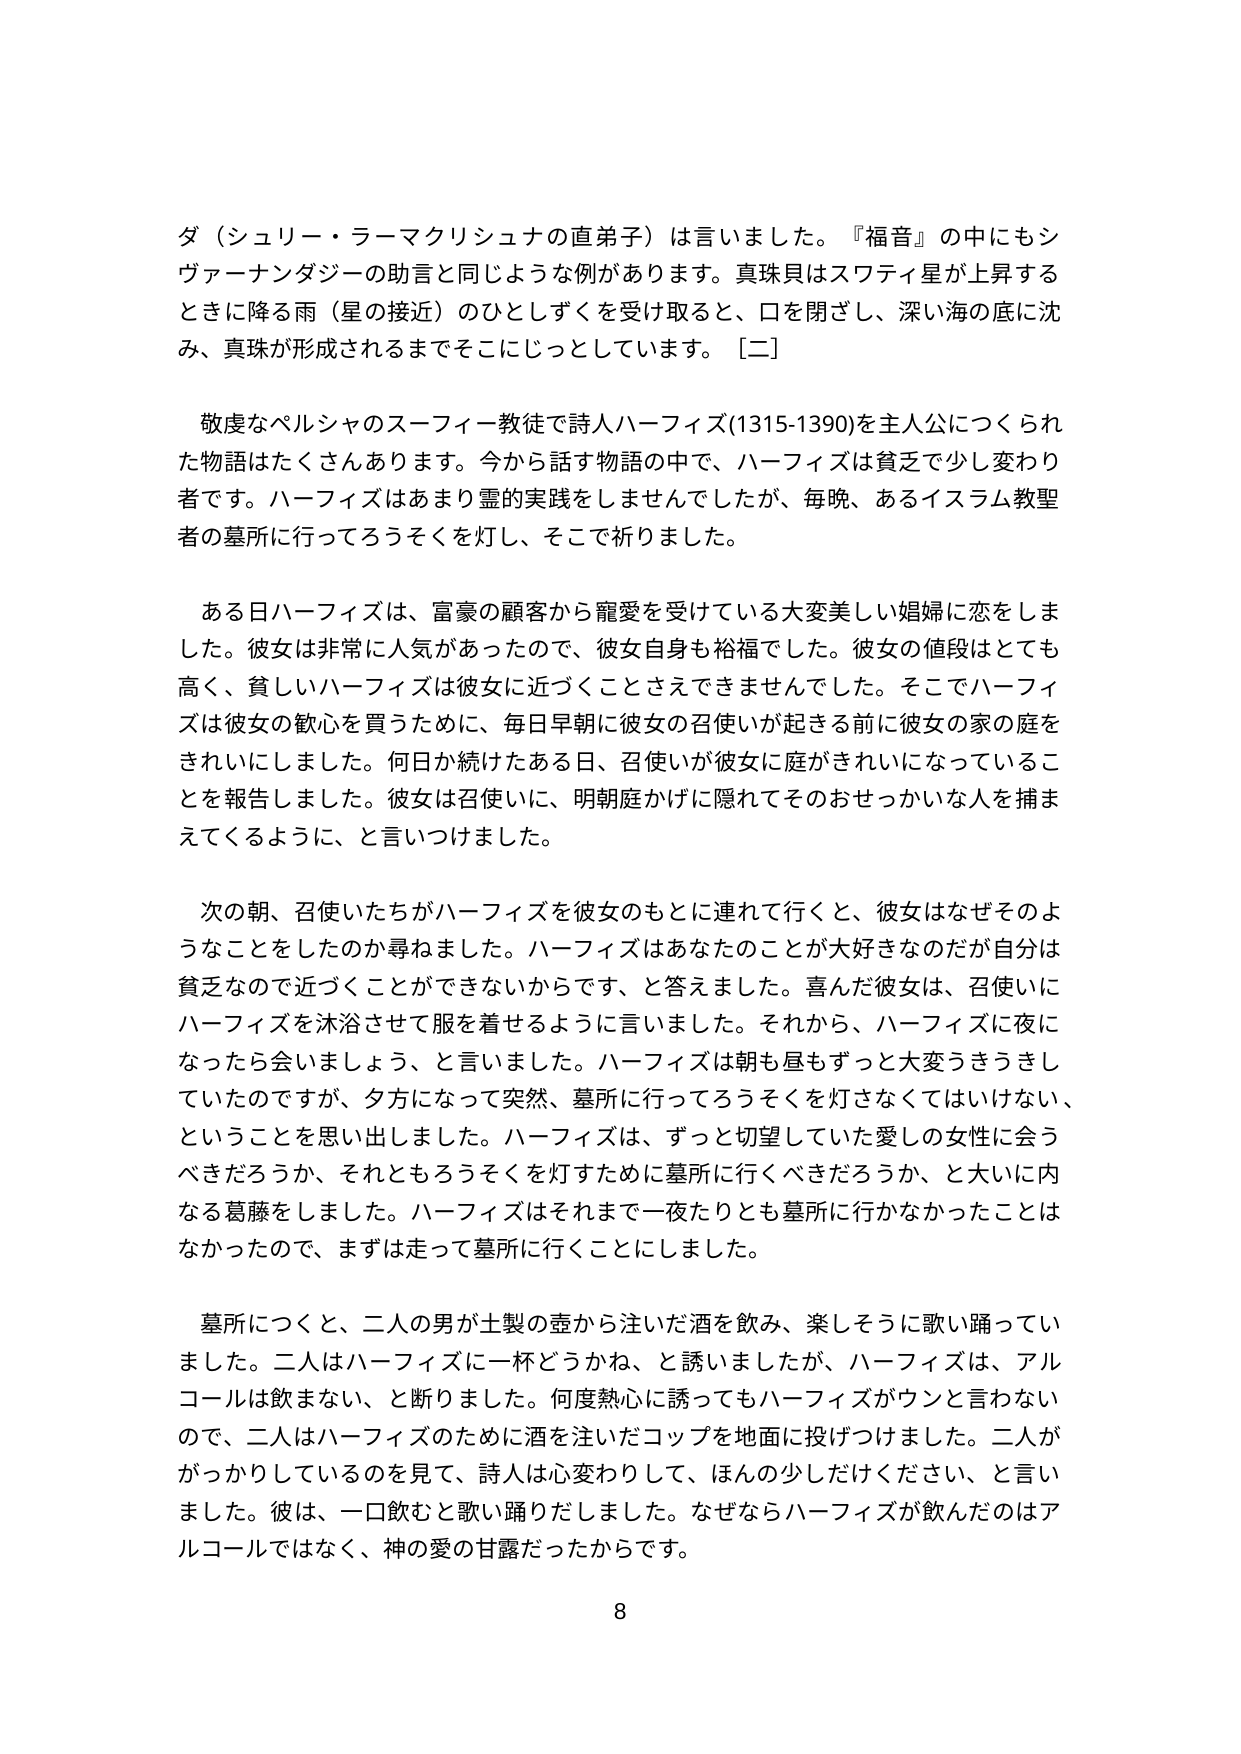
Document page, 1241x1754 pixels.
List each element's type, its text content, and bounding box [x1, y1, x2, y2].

text 敬虔なペルシャのスーフィー教徒で詩人ハーフィズ(1315-1390)を主人公につくられた物語はたくさんあります。今から話す物語の中で、ハーフィズは貧乏で少し変わり者です。ハーフィズはあまり霊的実践をしませんでしたが、毎晩、あるイスラム教聖者の墓所に行ってろうそくを灯し、そこで祈りました。 [177, 404, 1063, 554]
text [177, 217, 1063, 367]
text 墓所につくと、二人の男が土製の壺から注いだ酒を飲み、楽しそうに歌い踊っていました。二人はハーフィズに一杯どうかね、と誘いましたが、ハーフィズは、アルコールは飲まない、と断りました。何度熱心に誘ってもハーフィズがウンと言わないので、二人はハーフィズのために酒を注いだコップを地面に投げつけました。二人ががっかりしているのを見て、詩人は心変わりして、ほんの少しだけください、と言いました。彼は、一口飲むと歌い踊りだしました。なぜならハーフィズが飲んだのはアルコールではなく、神の愛の甘露だったからです。 [177, 1304, 1063, 1567]
text ある日ハーフィズは、富豪の顧客から寵愛を受けている大変美しい娼婦に恋をしました。彼女は非常に人気があったので、彼女自身も裕福でした。彼女の値段はとても高く、貧しいハーフィズは彼女に近づくことさえできませんでした。そこでハーフィズは彼女の歓心を買うために、毎日早朝に彼女の召使いが起きる前に彼女の家の庭をきれいにしました。何日か続けたある日、召使いが彼女に庭がきれいになっていることを報告しました。彼女は召使いに、明朝庭かげに隠れてそのおせっかいな人を捕まえてくるように、と言いつけました。 [177, 592, 1063, 854]
text 次の朝、召使いたちがハーフィズを彼女のもとに連れて行くと、彼女はなぜそのようなことをしたのか尋ねました。ハーフィズはあなたのことが大好きなのだが自分は貧乏なので近づくことができないからです、と答えました。喜んだ彼女は、召使いにハーフィズを沐浴させて服を着せるように言いました。それから、ハーフィズに夜になったら会いましょう、と言いました。ハーフィズは朝も昼もずっと大変うきうきしていたのですが、夕方になって突然、墓所に行ってろうそくを灯さなくてはいけない、ということを思い出しました。ハーフィズは、ずっと切望していた愛しの女性に会うべきだろうか、それともろうそくを灯すために墓所に行くべきだろうか、と大いに内なる葛藤をしました。ハーフィズはそれまで一夜たりとも墓所に行かなかったことはなかったので、まずは走って墓所に行くことにしました。 [177, 892, 1063, 1267]
